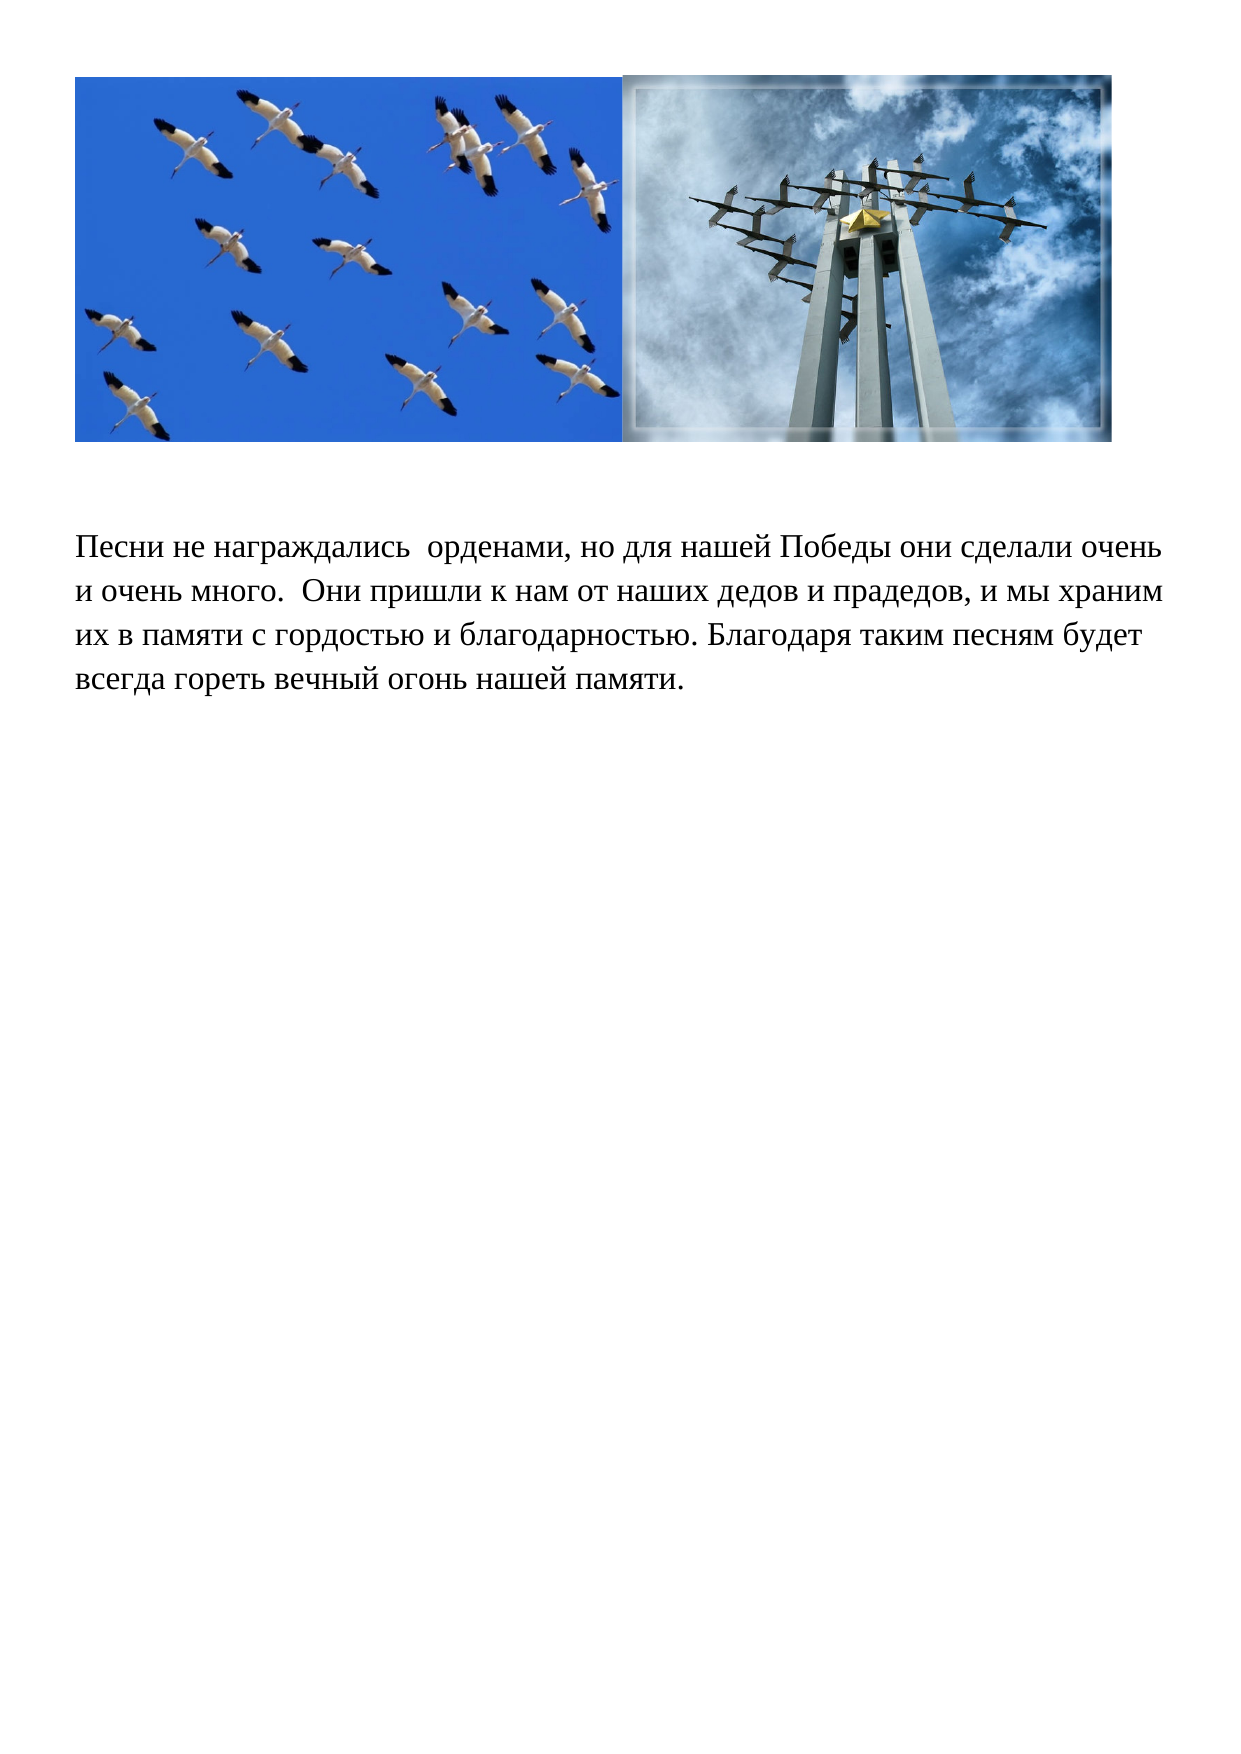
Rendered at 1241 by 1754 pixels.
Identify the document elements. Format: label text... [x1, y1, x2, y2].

picture [75, 75, 1112, 442]
text Песни не награждались орденами, но для нашей Победы они сделали очень и очень много. Они пришли к нам от наших дедов и прадедов, и мы храним их в памяти с гордостью и благодарностью. Благодаря таким песням будет всегда гореть вечный огонь нашей памяти. [75, 526, 1165, 697]
